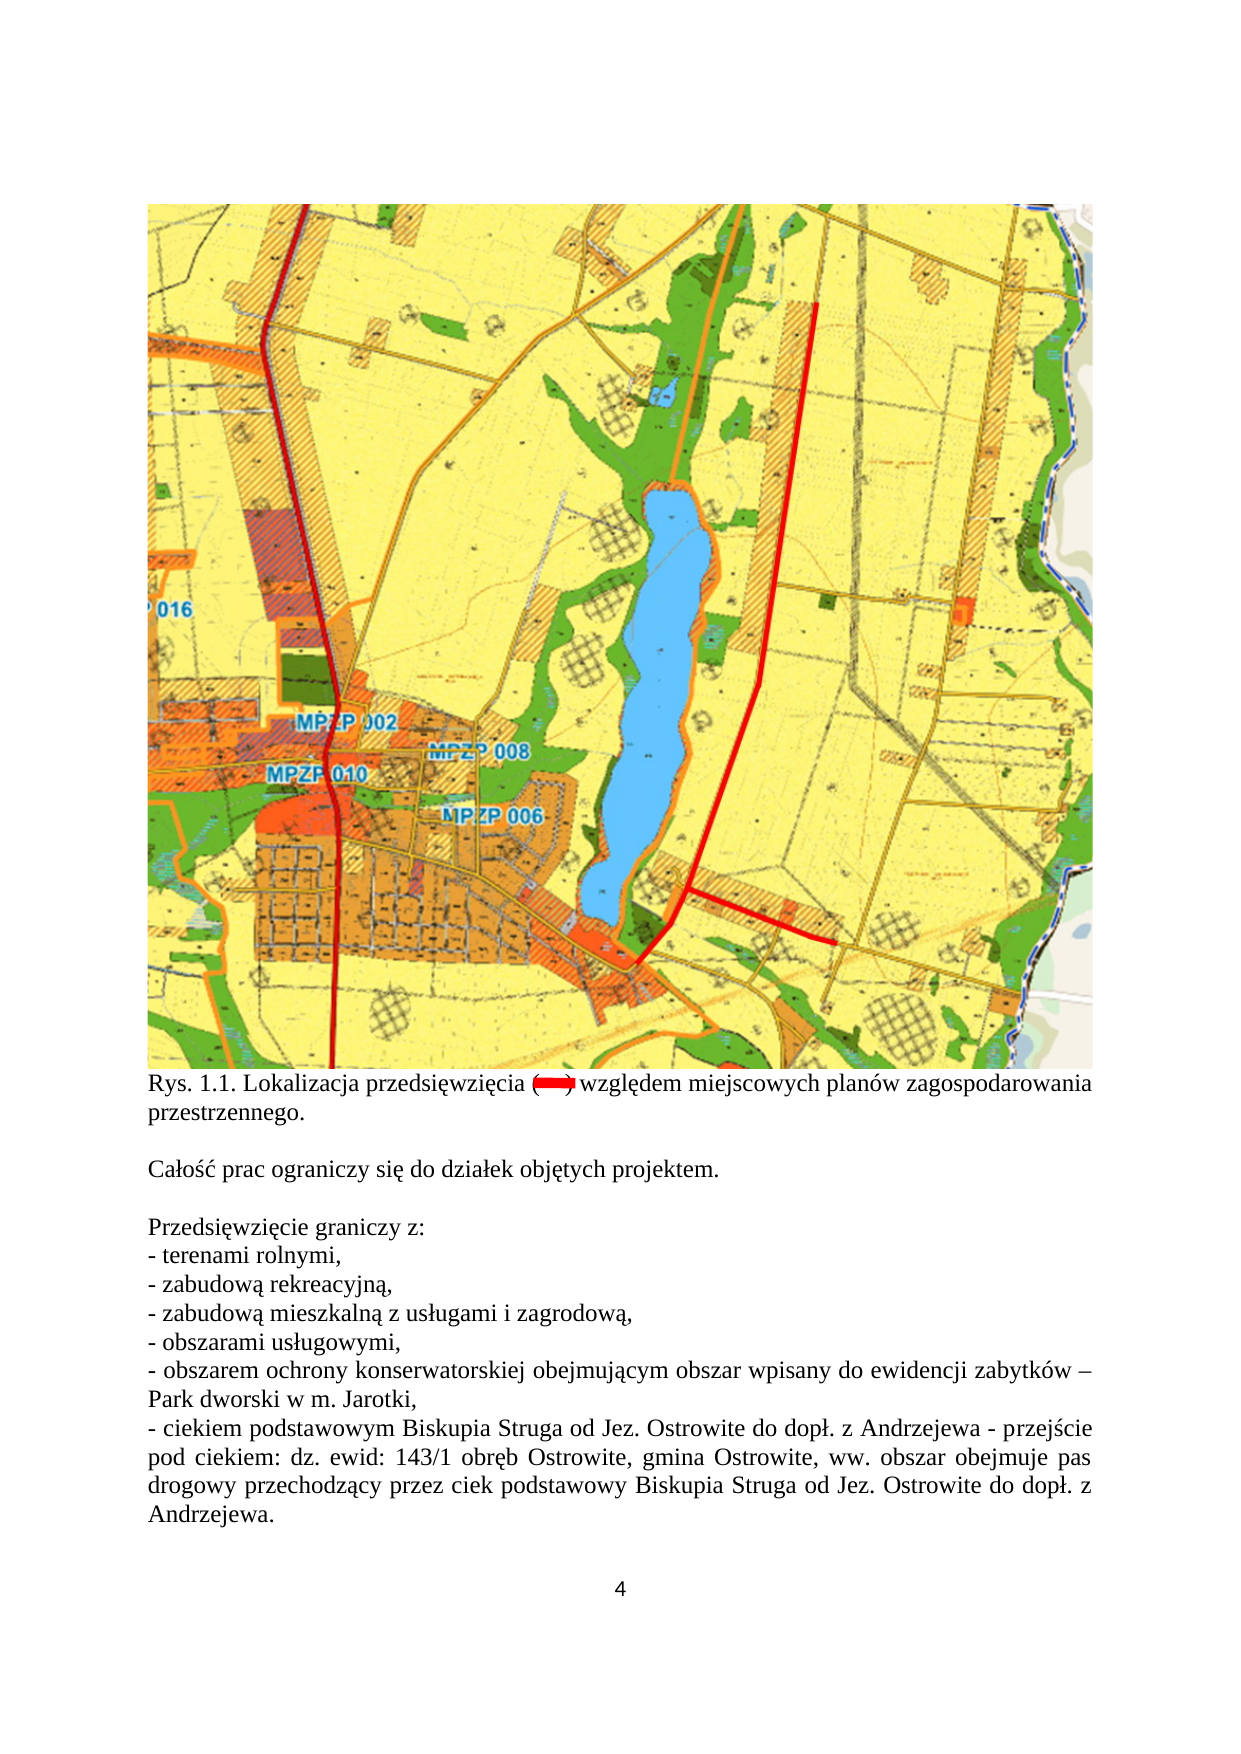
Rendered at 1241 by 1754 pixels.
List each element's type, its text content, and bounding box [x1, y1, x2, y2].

picture [147, 204, 1093, 1069]
text - ciekiem podstawowym Biskupia Struga od Jez. Ostrowite do dopł. z Andrzejewa - przejście pod ciekiem: dz. ewid: 143/1 obręb Ostrowite, gmina Ostrowite, ww. obszar obejmuje pas drogowy przechodzący przez ciek podstawowy Biskupia Struga od Jez. Ostrowite do dopł. z Andrzejewa. [148, 1413, 1093, 1528]
text - terenami rolnymi, [148, 1241, 1093, 1269]
text Rys. 1.1. Lokalizacja przedsięwzięcia ( ) względem miejscowych planów zagospodarowania przestrzennego. [148, 1069, 1093, 1126]
text Przedsięwzięcie graniczy z: [148, 1212, 1093, 1241]
text - obszarami usługowymi, [148, 1327, 1093, 1356]
text - zabudową mieszkalną z usługami i zagrodową, [148, 1298, 1093, 1327]
text - obszarem ochrony konserwatorskiej obejmującym obszar wpisany do ewidencji zabytków – Park dworski w m. Jarotki, [148, 1356, 1093, 1413]
text Całość prac ograniczy się do działek objętych projektem. [148, 1154, 1093, 1183]
text - zabudową rekreacyjną, [148, 1269, 1093, 1298]
